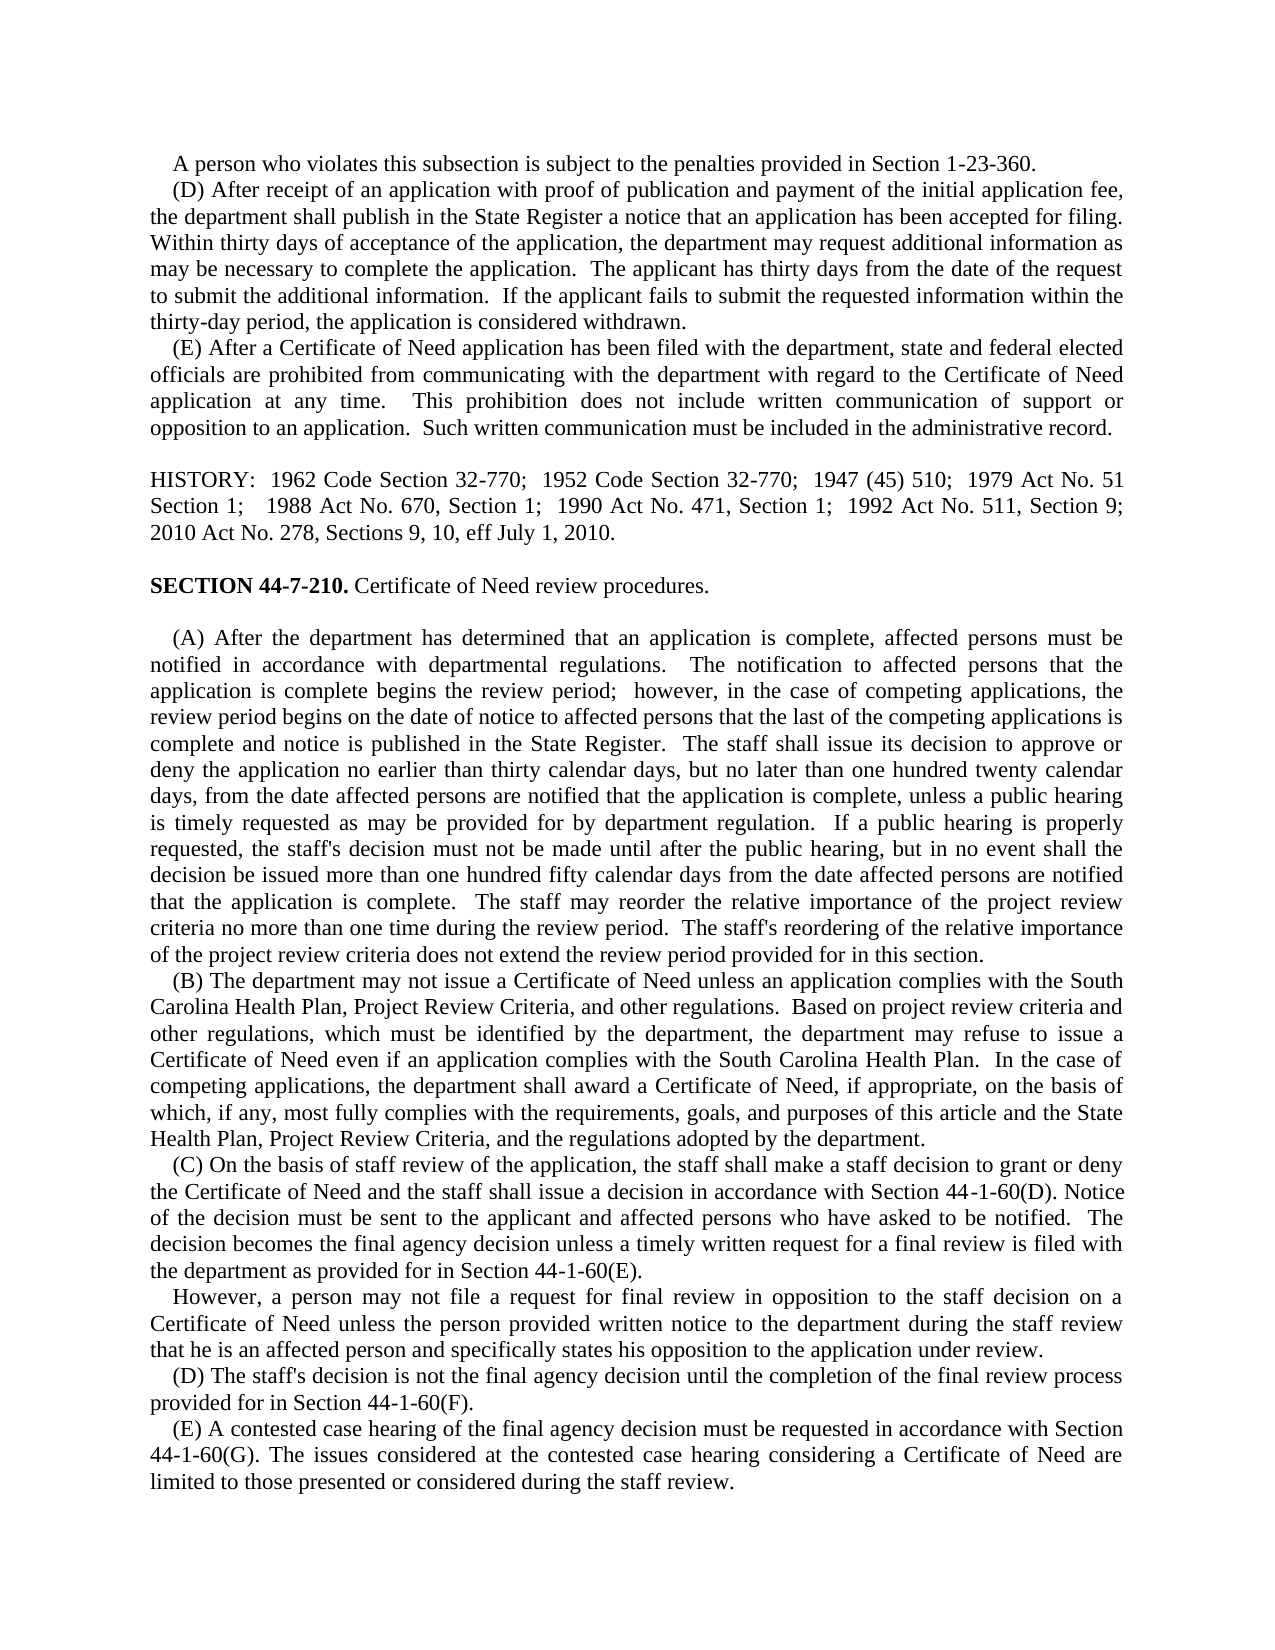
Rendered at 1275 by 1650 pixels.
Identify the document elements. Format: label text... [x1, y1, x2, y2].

text (A) After the department has determined that an application is complete, affected persons must be notified in accordance with departmental regulations. The notification to affected persons that the application is complete begins the review period; however, in the case of competing applications, the review period begins on the date of notice to affected persons that the last of the competing applications is complete and notice is published in the State Register. The staff shall issue its decision to approve or deny the application no earlier than thirty calendar days, but no later than one hundred twenty calendar days, from the date affected persons are notified that the application is complete, unless a public hearing is timely requested as may be provided for by department regulation. If a public hearing is properly requested, the staff's decision must not be made until after the public hearing, but in no event shall the decision be issued more than one hundred fifty calendar days from the date affected persons are notified that the application is complete. The staff may reorder the relative importance of the project review criteria no more than one time during the review period. The staff's reordering of the relative importance of the project review criteria does not extend the review period provided for in this section. [150, 624, 1125, 967]
text (B) The department may not issue a Certificate of Need unless an application complies with the South Carolina Health Plan, Project Review Criteria, and other regulations. Based on project review criteria and other regulations, which must be identified by the department, the department may refuse to issue a Certificate of Need even if an application complies with the South Carolina Health Plan. In the case of competing applications, the department shall award a Certificate of Need, if appropriate, on the basis of which, if any, most fully complies with the requirements, goals, and purposes of this article and the State Health Plan, Project Review Criteria, and the regulations adopted by the department. [150, 967, 1125, 1151]
text (E) A contested case hearing of the final agency decision must be requested in accordance with Section 44-1-60(G). The issues considered at the contested case hearing considering a Certificate of Need are limited to those presented or considered during the staff review. [150, 1415, 1125, 1494]
text (D) The staff's decision is not the final agency decision until the completion of the final review process provided for in Section 44-1-60(F). [150, 1362, 1125, 1415]
text A person who violates this subsection is subject to the penalties provided in Section 1-23-360. [150, 150, 1125, 176]
text (E) After a Certificate of Need application has been filed with the department, state and federal elected officials are prohibited from communicating with the department with regard to the Certificate of Need application at any time. This prohibition does not include written communication of support or opposition to an application. Such written communication must be included in the administrative record. [150, 334, 1125, 440]
text (D) After receipt of an application with proof of publication and payment of the initial application fee, the department shall publish in the State Register a notice that an application has been accepted for filing. Within thirty days of acceptance of the application, the department may request additional information as may be necessary to complete the application. The applicant has thirty days from the date of the request to submit the additional information. If the applicant fails to submit the requested information within the thirty-day period, the application is considered withdrawn. [150, 176, 1125, 334]
text SECTION 44-7-210. Certificate of Need review procedures. [150, 572, 1125, 598]
text HISTORY: 1962 Code Section 32-770; 1952 Code Section 32-770; 1947 (45) 510; 1979 Act No. 51 Section 1; 1988 Act No. 670, Section 1; 1990 Act No. 471, Section 1; 1992 Act No. 511, Section 9; 2010 Act No. 278, Sections 9, 10, eff July 1, 2010. [150, 466, 1125, 545]
text However, a person may not file a request for final review in opposition to the staff decision on a Certificate of Need unless the person provided written notice to the department during the staff review that he is an affected person and specifically states his opposition to the application under review. [150, 1283, 1125, 1362]
text (C) On the basis of staff review of the application, the staff shall make a staff decision to grant or deny the Certificate of Need and the staff shall issue a decision in accordance with Section 44-1-60(D). Notice of the decision must be sent to the applicant and affected persons who have asked to be notified. The decision becomes the final agency decision unless a timely written request for a final review is filed with the department as provided for in Section 44-1-60(E). [150, 1151, 1125, 1283]
